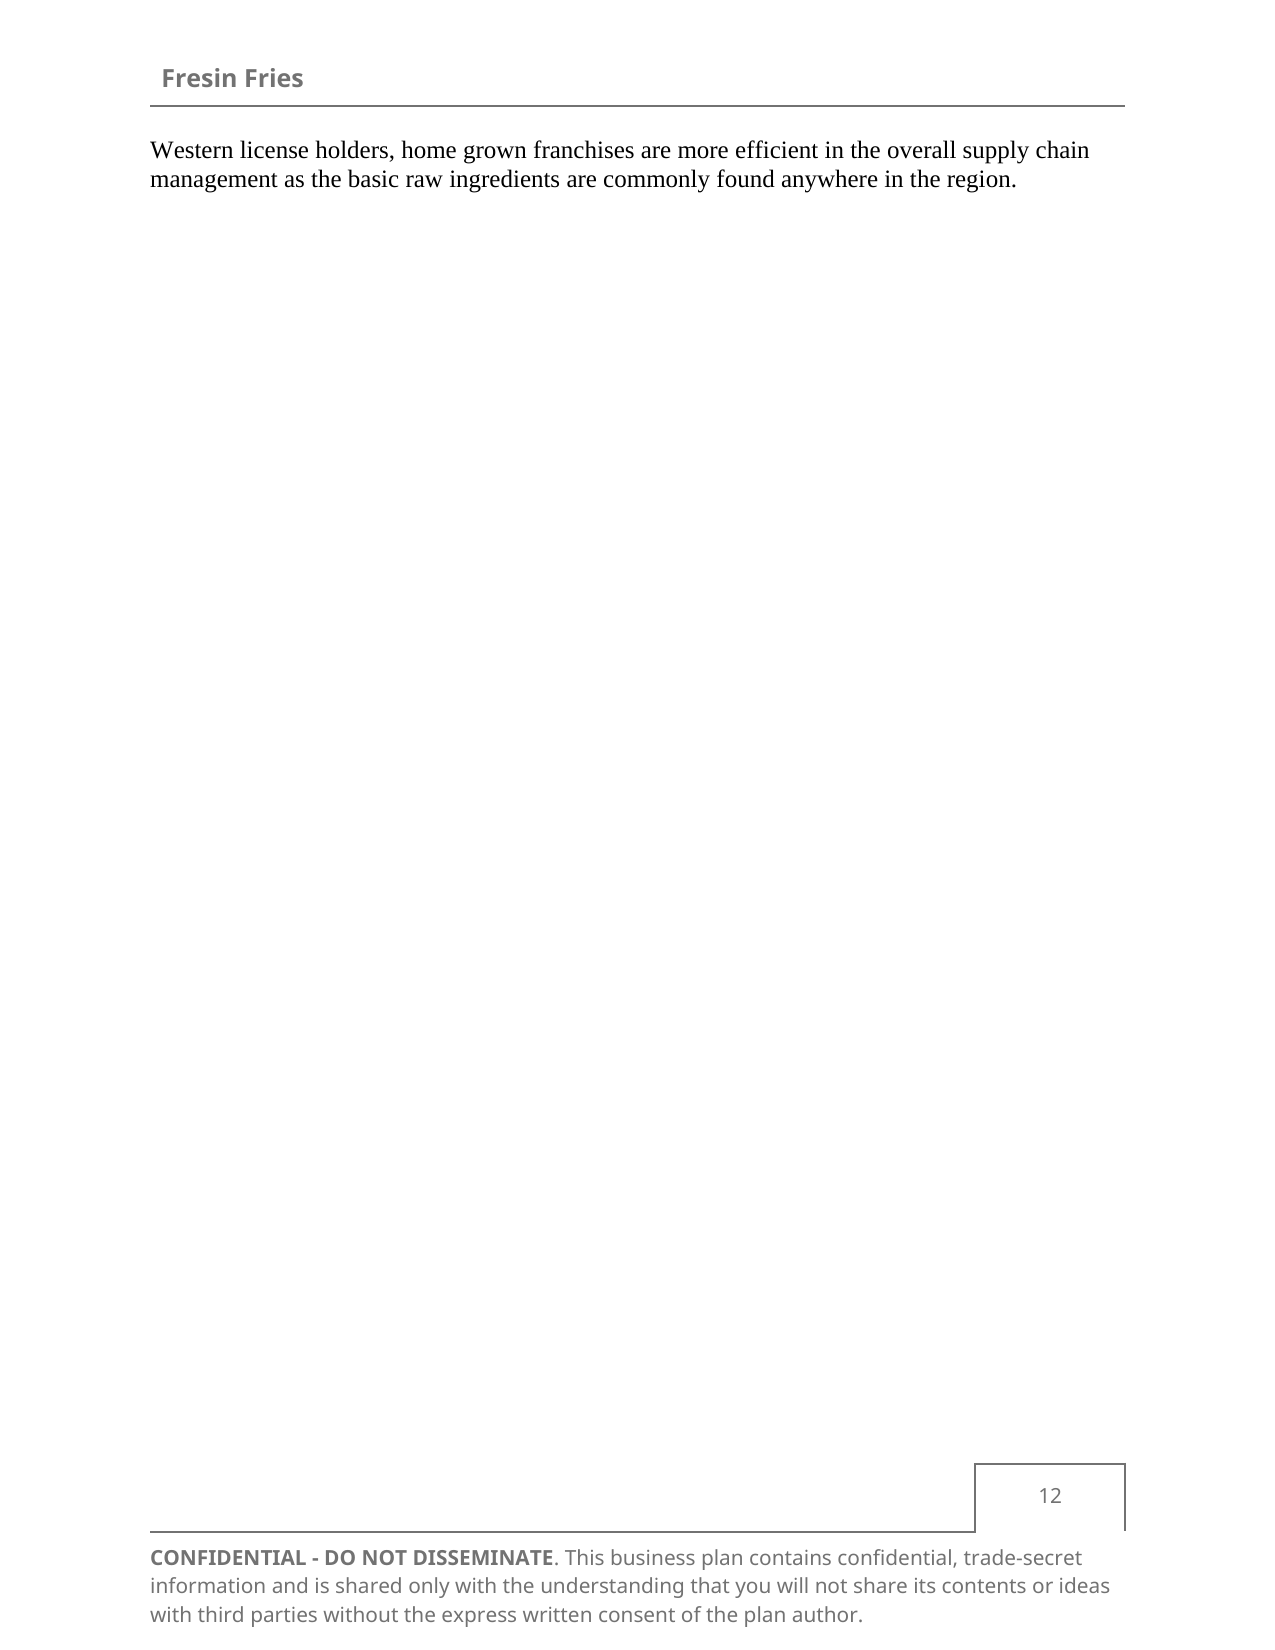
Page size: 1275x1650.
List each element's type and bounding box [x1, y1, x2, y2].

text [150, 136, 1125, 193]
